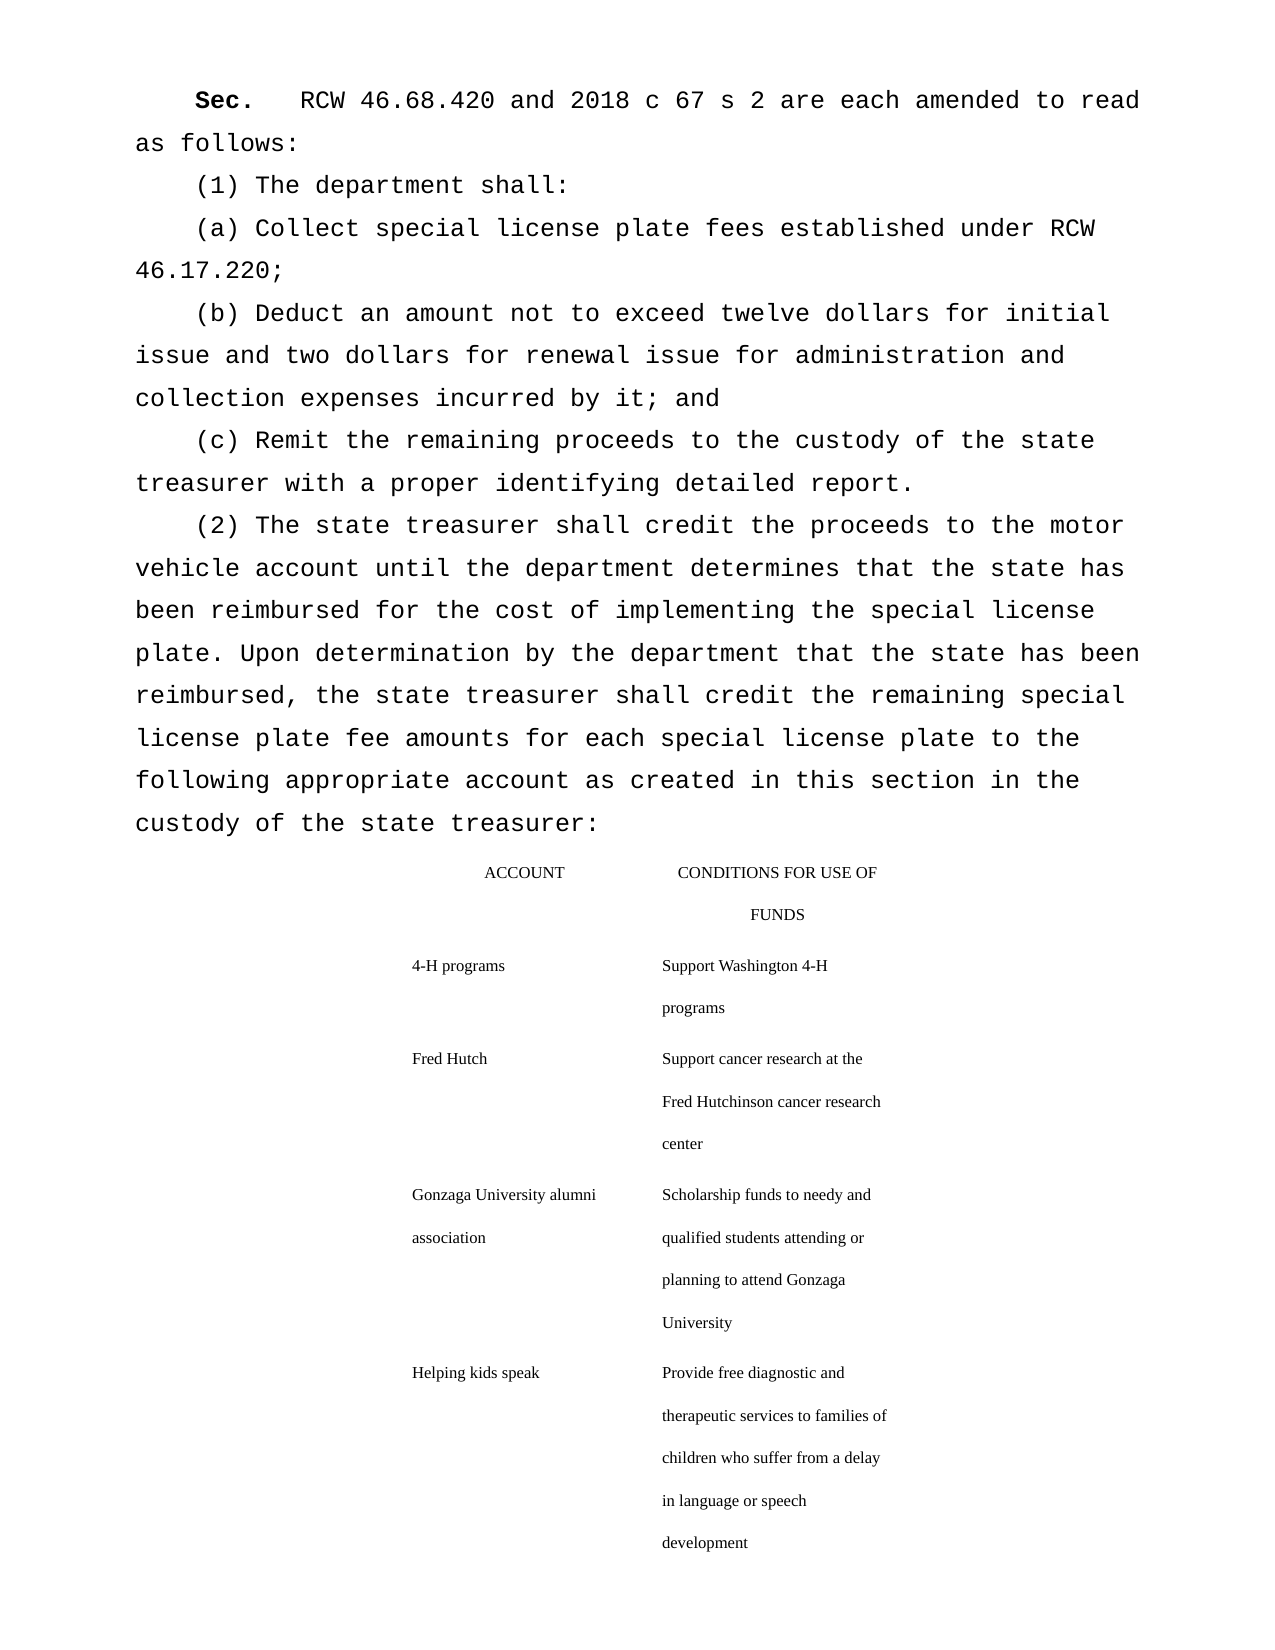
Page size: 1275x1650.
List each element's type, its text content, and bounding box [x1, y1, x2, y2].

table_cell Support Washington 4-H programs [649, 933, 906, 1027]
table_header CONDITIONS FOR USE OF FUNDS [649, 840, 906, 933]
table_cell Provide free diagnostic and therapeutic services to families of children who suffer from a delay in language or speech development [649, 1341, 906, 1562]
table_cell Helping kids speak [399, 1341, 649, 1562]
text (c) Remit the remaining proceeds to the custody of the state treasurer with a proper identifying detailed report. [135, 415, 1170, 500]
table_header ACCOUNT [399, 840, 649, 933]
table_cell Scholarship funds to needy and qualified students attending or planning to attend Gonzaga University [649, 1163, 906, 1341]
text Sec. RCW 46.68.420 and 2018 c 67 s 2 are each amended to read as follows: [135, 75, 1170, 160]
table_cell Fred Hutch [399, 1027, 649, 1162]
table_cell 4-H programs [399, 933, 649, 1027]
text (2) The state treasurer shall credit the proceeds to the motor vehicle account until the department determines that the state has been reimbursed for the cost of implementing the special license plate. Upon determination by the department that the state has been reimbursed, the state treasurer shall credit the remaining special license plate fee amounts for each special license plate to the following appropriate account as created in this section in the custody of the state treasurer: [135, 500, 1170, 840]
table_cell Support cancer research at the Fred Hutchinson cancer research center [649, 1027, 906, 1162]
text (b) Deduct an amount not to exceed twelve dollars for initial issue and two dollars for renewal issue for administration and collection expenses incurred by it; and [135, 287, 1170, 415]
text (1) The department shall: [135, 160, 1170, 202]
text (a) Collect special license plate fees established under RCW 46.17.220; [135, 202, 1170, 287]
table_cell Gonzaga University alumni association [399, 1163, 649, 1341]
